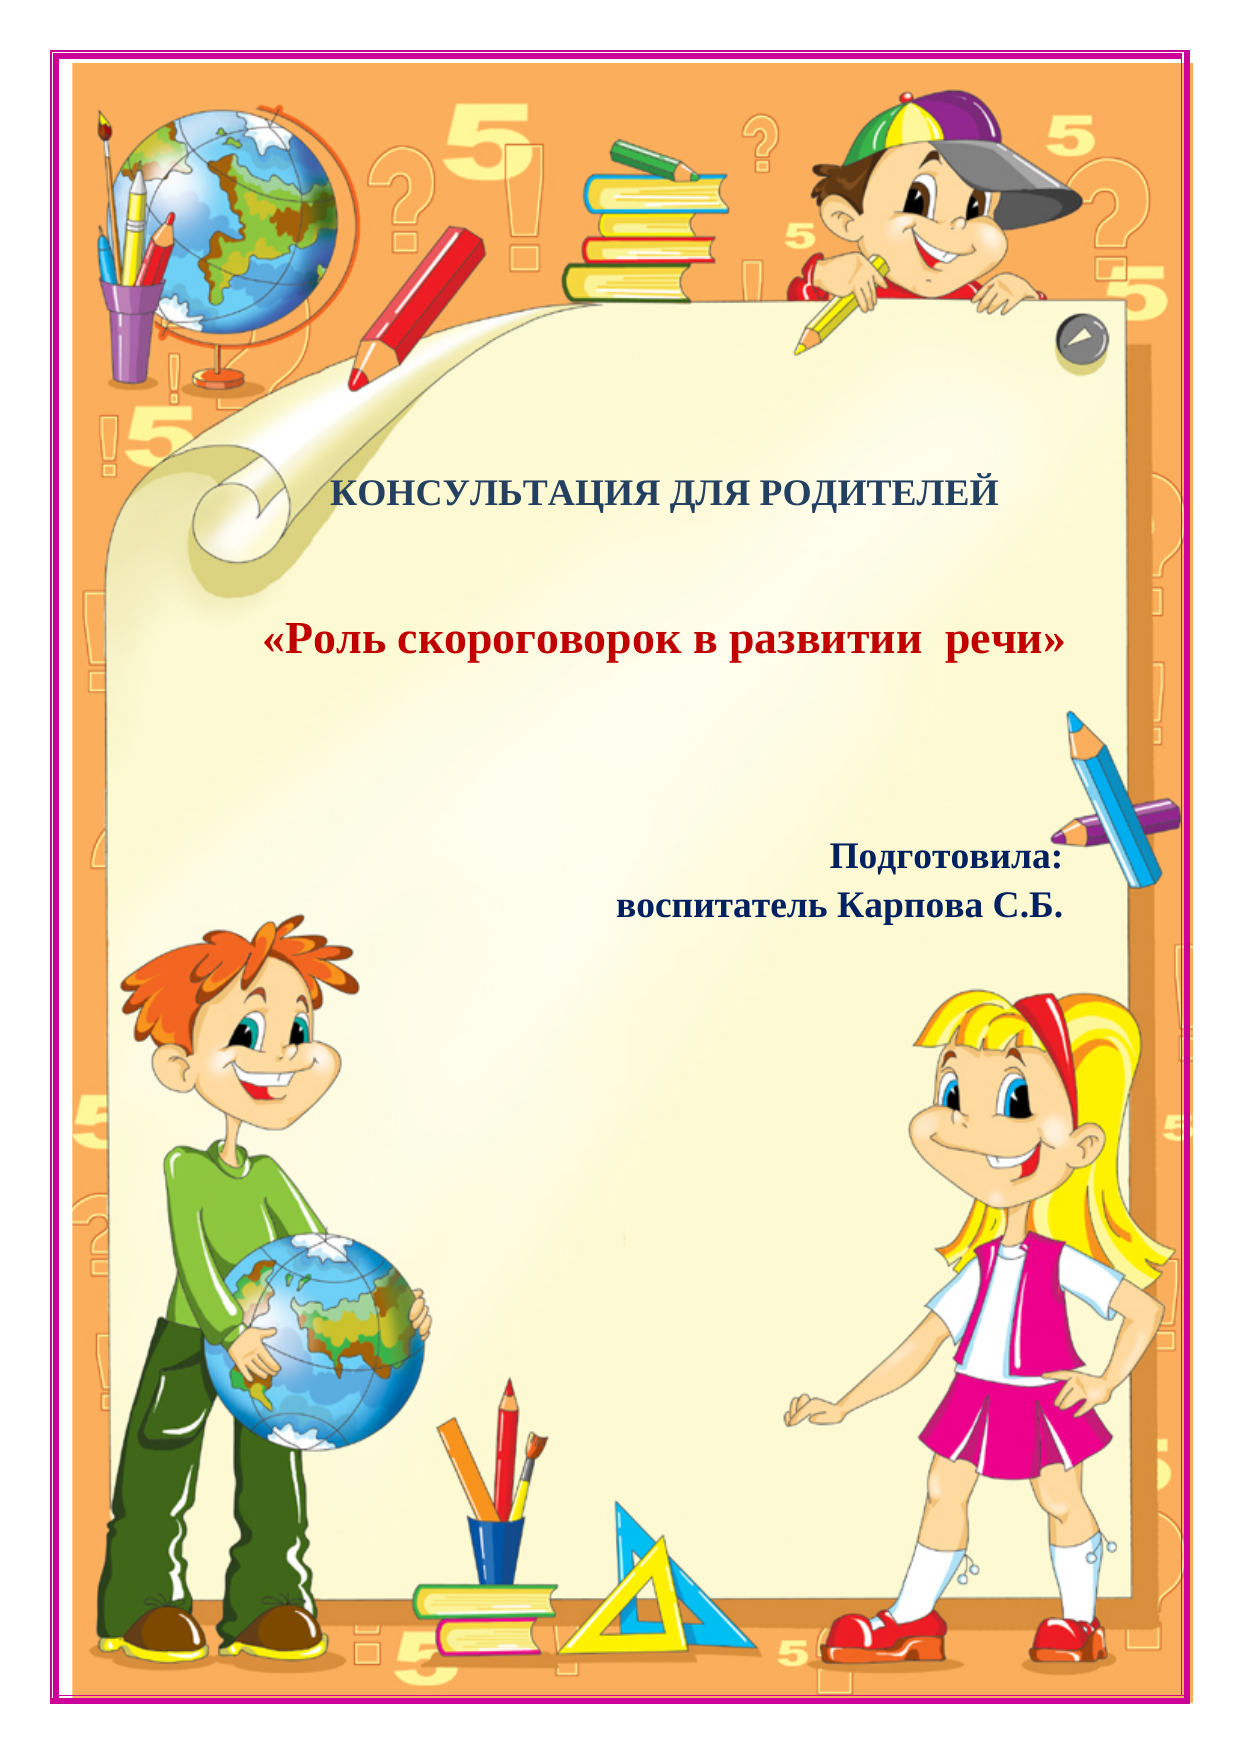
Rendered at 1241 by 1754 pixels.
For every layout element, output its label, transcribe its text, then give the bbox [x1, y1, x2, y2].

text Подготовила: [177, 833, 1063, 876]
text КОНСУЛЬТАЦИЯ ДЛЯ РОДИТЕЛЕЙ [177, 470, 1152, 513]
text воспитатель Карпова С.Б. [177, 883, 1063, 926]
picture [72, 63, 1181, 1695]
text «Роль скороговорок в развитии речи» [177, 611, 1152, 664]
